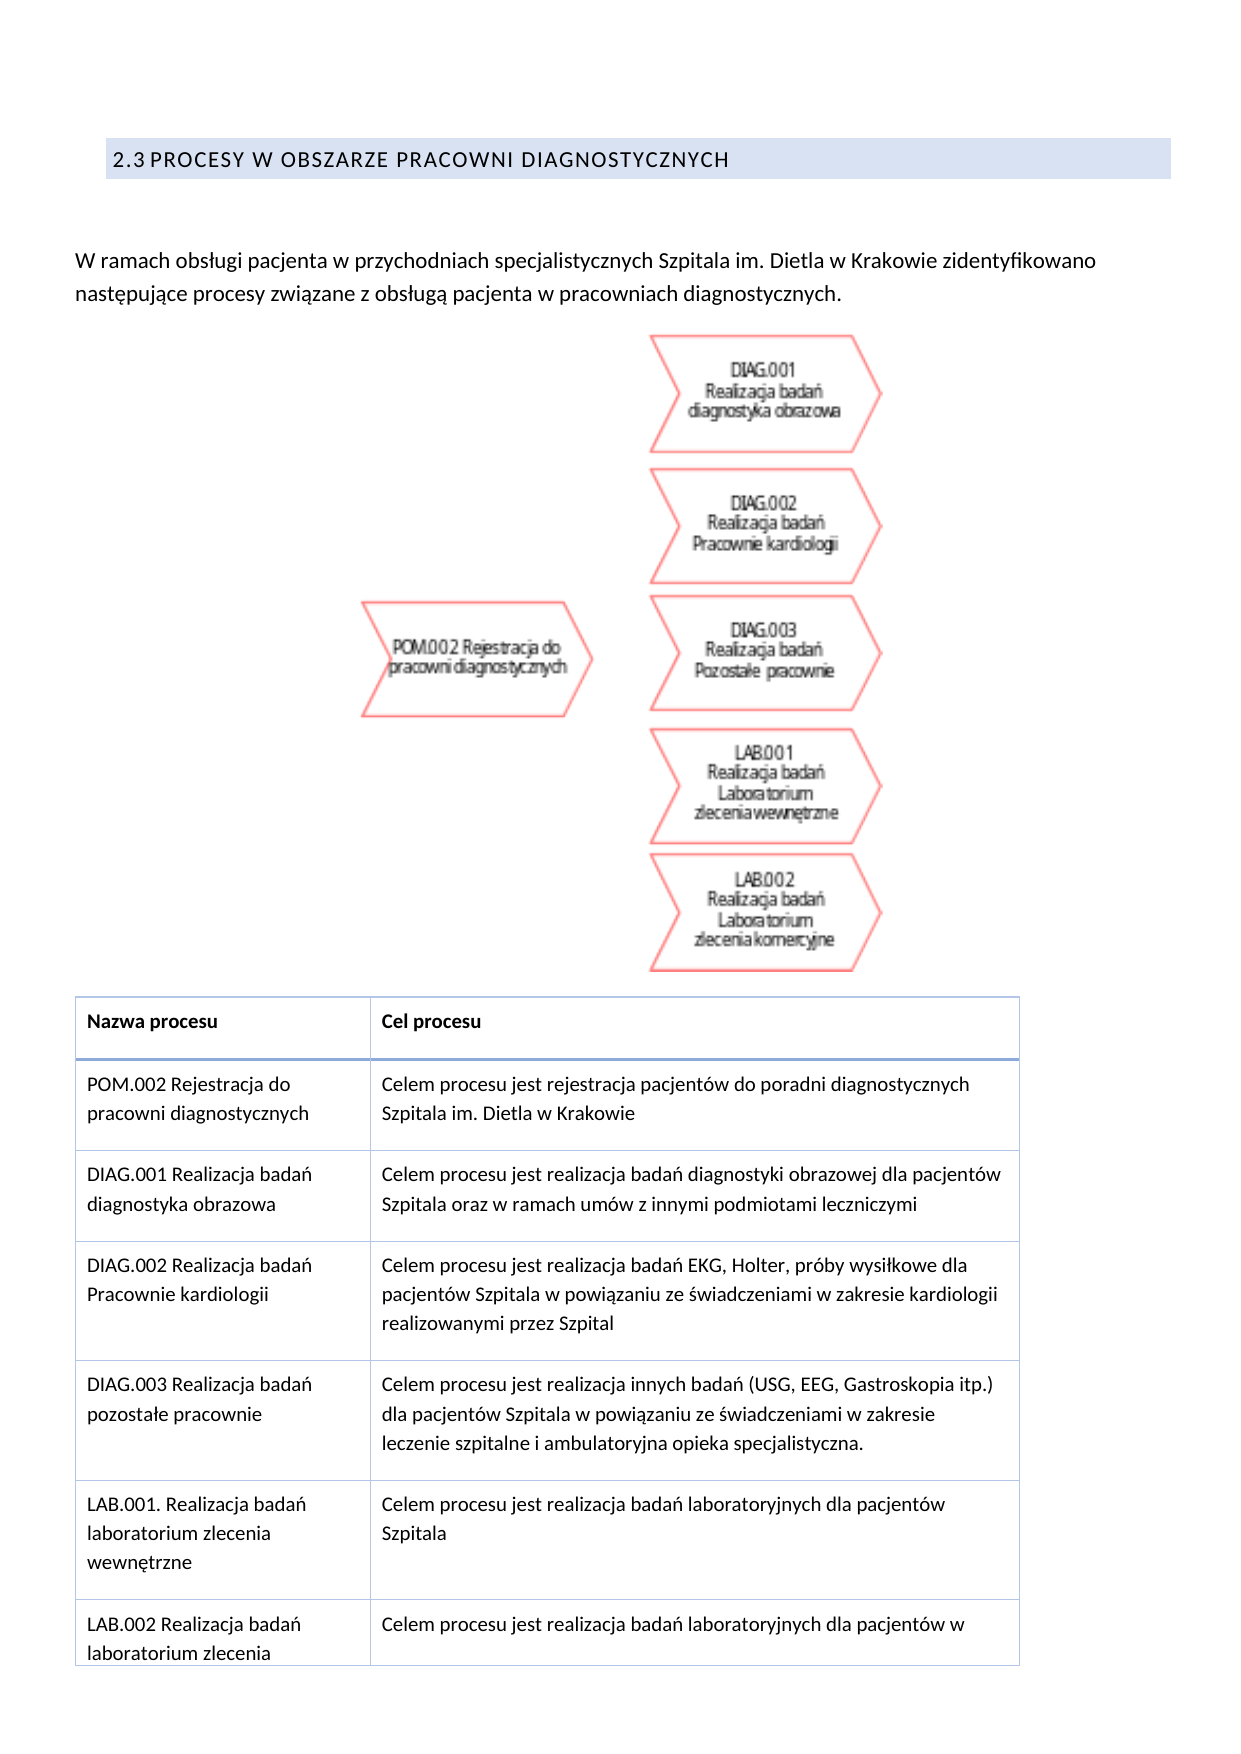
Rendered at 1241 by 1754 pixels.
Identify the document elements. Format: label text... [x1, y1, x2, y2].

table_cell Celem procesu jest realizacja badań diagnostyki obrazowej dla pacjentów Szpitala oraz w ramach umów z innymi podmiotami leczniczymi [371, 1151, 1019, 1241]
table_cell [371, 1600, 1019, 1665]
table_cell POM.002 Rejestracja do pracowni diagnostycznych [76, 1061, 370, 1150]
text W ramach obsługi pacjenta w przychodniach specjalistycznych Szpitala im. Dietla w Krakowie zidentyfikowano następujące procesy związane z obsługą pacjenta w pracowniach diagnostycznych. [75, 247, 1165, 307]
table_cell DIAG.001 Realizacja badań diagnostyka obrazowa [76, 1151, 370, 1241]
table_cell LAB.001. Realizacja badań laboratorium zlecenia wewnętrzne [76, 1481, 370, 1599]
table_cell Celem procesu jest realizacja innych badań (USG, EEG, Gastroskopia itp.) dla pacjentów Szpitala w powiązaniu ze świadczeniami w zakresie leczenie szpitalne i ambulatoryjna opieka specjalistyczna. [371, 1361, 1019, 1480]
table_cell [76, 1600, 370, 1665]
table_cell Celem procesu jest realizacja badań EKG, Holter, próby wysiłkowe dla pacjentów Szpitala w powiązaniu ze świadczeniami w zakresie kardiologii realizowanymi przez Szpital [371, 1242, 1019, 1360]
table_cell Celem procesu jest realizacja badań laboratoryjnych dla pacjentów Szpitala [371, 1481, 1019, 1599]
table_header Cel procesu [371, 998, 1019, 1058]
table_cell Celem procesu jest rejestracja pacjentów do poradni diagnostycznych Szpitala im. Dietla w Krakowie [371, 1061, 1019, 1150]
subtitle Procesy w obszarze pracowni diagnostycznych [113, 145, 1165, 173]
table_cell DIAG.003 Realizacja badań pozostałe pracownie [76, 1361, 370, 1480]
table_header Nazwa procesu [76, 998, 370, 1058]
table_cell DIAG.002 Realizacja badań Pracownie kardiologii [76, 1242, 370, 1360]
